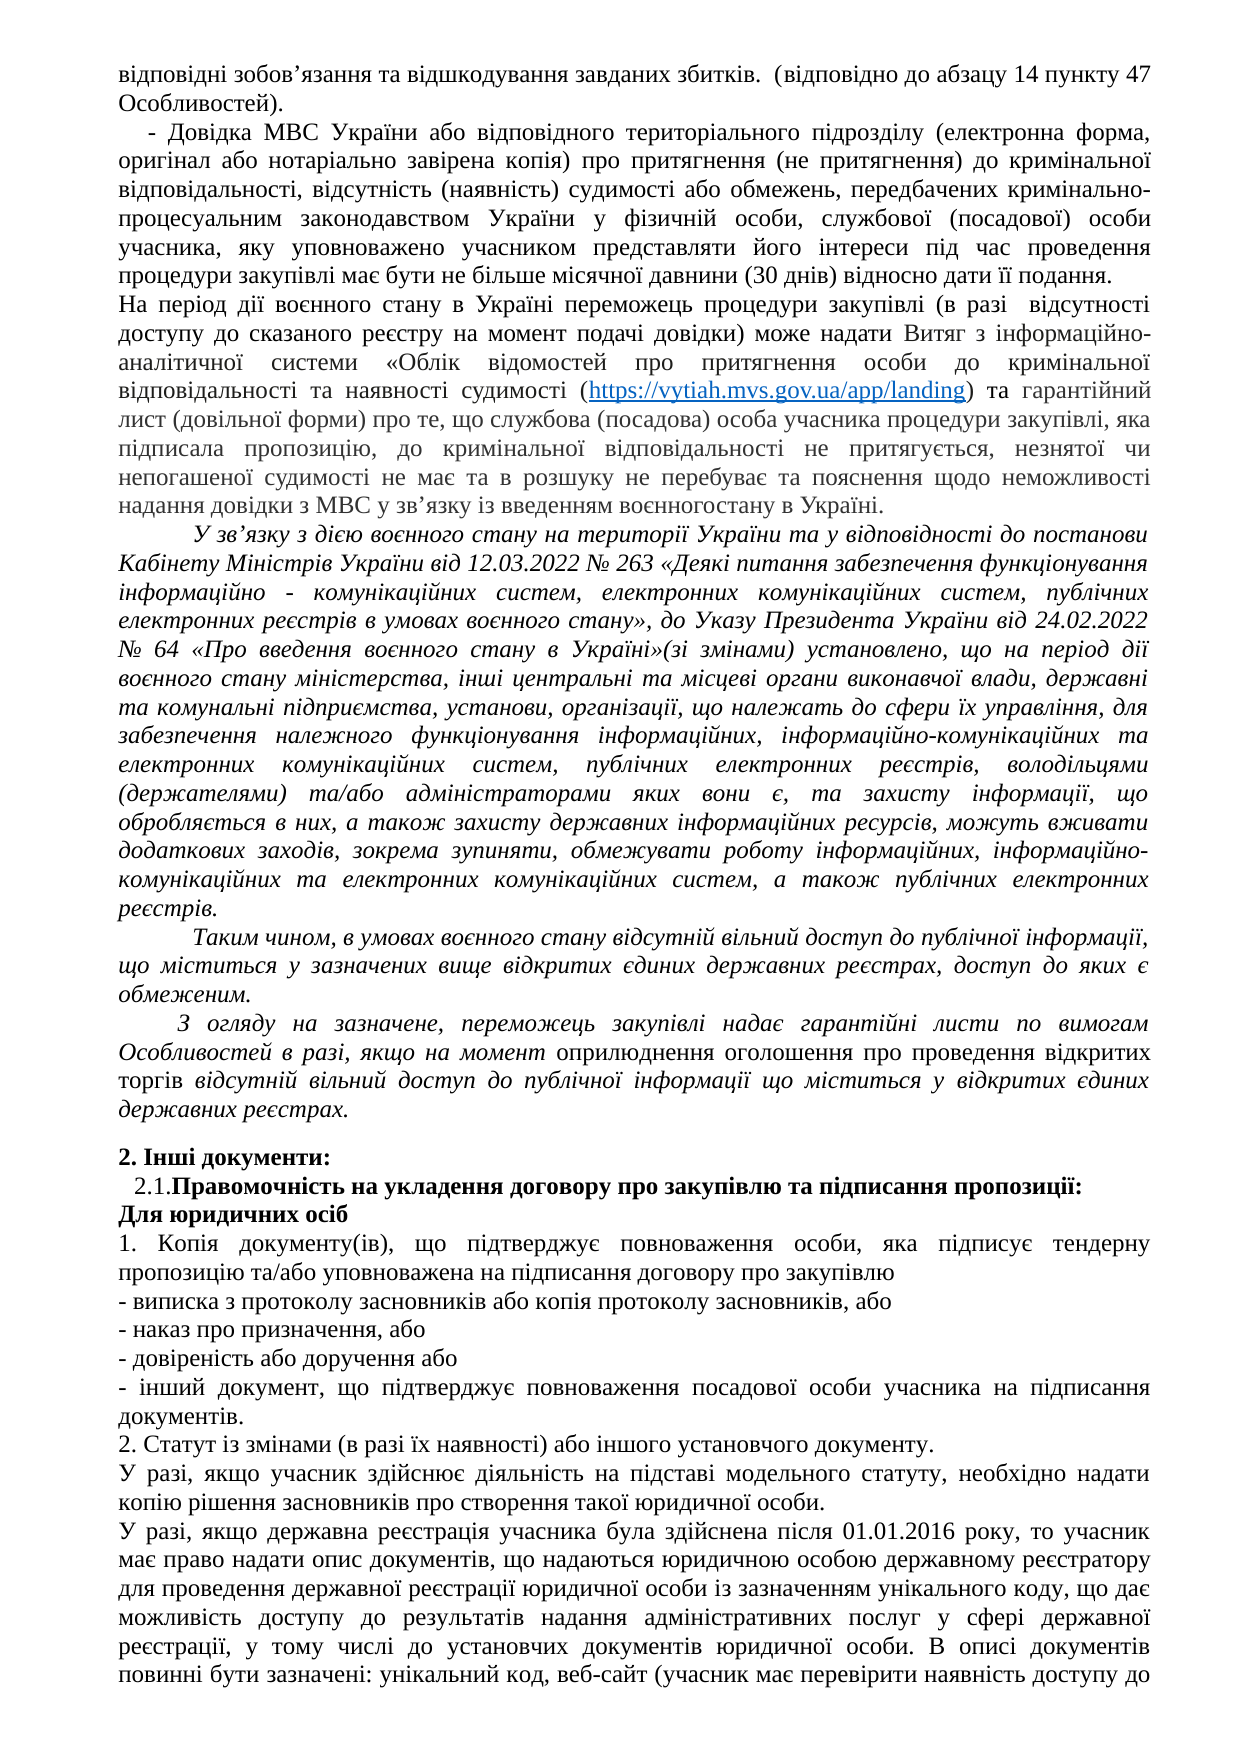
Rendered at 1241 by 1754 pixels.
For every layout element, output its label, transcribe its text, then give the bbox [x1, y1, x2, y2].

text У зв’язку з дією воєнного стану на території України та у відповідності до постанови Кабінету Міністрів України від 12.03.2022 № 263 «Деякі питання забезпечення функціонування інформаційно - комунікаційних систем, електронних комунікаційних систем, публічних електронних реєстрів в умовах воєнного стану», до Указу Президента України від 24.02.2022 № 64 «Про введення воєнного стану в Україні»(зі змінами) установлено, що на період дії воєнного стану міністерства, інші центральні та місцеві органи виконавчої влади, державні та комунальні підприємства, установи, організації, що належать до сфери їх управління, для забезпечення належного функціонування інформаційних, інформаційно-комунікаційних та електронних комунікаційних систем, публічних електронних реєстрів, володільцями (держателями) та/або адміністраторами яких вони є, та захисту інформації, що обробляється в них, а також захисту державних інформаційних ресурсів, можуть вживати додаткових заходів, зокрема зупиняти, обмежувати роботу інформаційних, інформаційно-комунікаційних та електронних комунікаційних систем, а також публічних електронних реєстрів. [118, 519, 1152, 922]
text 2. Статут із змінами (в разі їх наявності) або іншого установчого документу. [118, 1429, 1152, 1458]
text Таким чином, в умовах воєнного стану відсутній вільний доступ до публічної інформації, що міститься у зазначених вище відкритих єдиних державних реєстрах, доступ до яких є обмеженим. [118, 922, 1152, 1008]
text - довіреність або доручення або [118, 1343, 1152, 1372]
text Для юридичних осіб [118, 1199, 1152, 1228]
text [118, 59, 1152, 117]
text 2.1.Правомочність на укладення договору про закупівлю та підписання пропозиції: [118, 1171, 1152, 1199]
text - наказ про призначення, або [118, 1314, 1152, 1343]
text 2. Інші документи: [118, 1142, 1152, 1171]
subtitle На період дії воєнного стану в Україні переможець процедури закупівлі (в разі відсутності доступу до сказаного реєстру на момент подачі довідки) може надати Витяг з інформаційно-аналітичної системи «Облік відомостей про притягнення особи до кримінальної відповідальності та наявності судимості (https://vytiah.mvs.gov.ua/app/landing) та гарантійний лист (довільної форми) про те, що службова (посадова) особа учасника процедури закупівлі, яка підписала пропозицію, до кримінальної відповідальності не притягується, незнятої чи непогашеної судимості не має та в розшуку не перебуває та пояснення щодо неможливості надання довідки з МВС у зв’язку із введенням воєнногостану в Україні. [118, 289, 1152, 519]
text - виписка з протоколу засновників або копія протоколу засновників, або [118, 1286, 1152, 1314]
text - Довідка МВС України або відповідного територіального підрозділу (електронна форма, оригінал або нотаріально завірена копія) про притягнення (не притягнення) до кримінальної відповідальності, відсутність (наявність) судимості або обмежень, передбачених кримінально-процесуальним законодавством України у фізичній особи, службової (посадової) особи учасника, яку уповноважено учасником представляти його інтереси під час проведення процедури закупівлі має бути не більше місячної давнини (30 днів) відносно дати її подання. [118, 117, 1152, 289]
text - інший документ, що підтверджує повноваження посадової особи учасника на підписання документів. [118, 1372, 1152, 1429]
text З огляду на зазначене, переможець закупівлі надає гарантійні листи по вимогам Особливостей в разі, якщо на момент оприлюднення оголошення про проведення відкритих торгів відсутній вільний доступ до публічної інформації що міститься у відкритих єдиних державних реєстрах. [118, 1008, 1152, 1123]
text У разі, якщо учасник здійснює діяльність на підставі модельного статуту, необхідно надати копію рішення засновників про створення такої юридичної особи. [118, 1458, 1152, 1516]
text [118, 1516, 1152, 1688]
text 1. Копія документу(ів), що підтверджує повноваження особи, яка підписує тендерну пропозицію та/або уповноважена на підписання договору про закупівлю [118, 1228, 1152, 1286]
